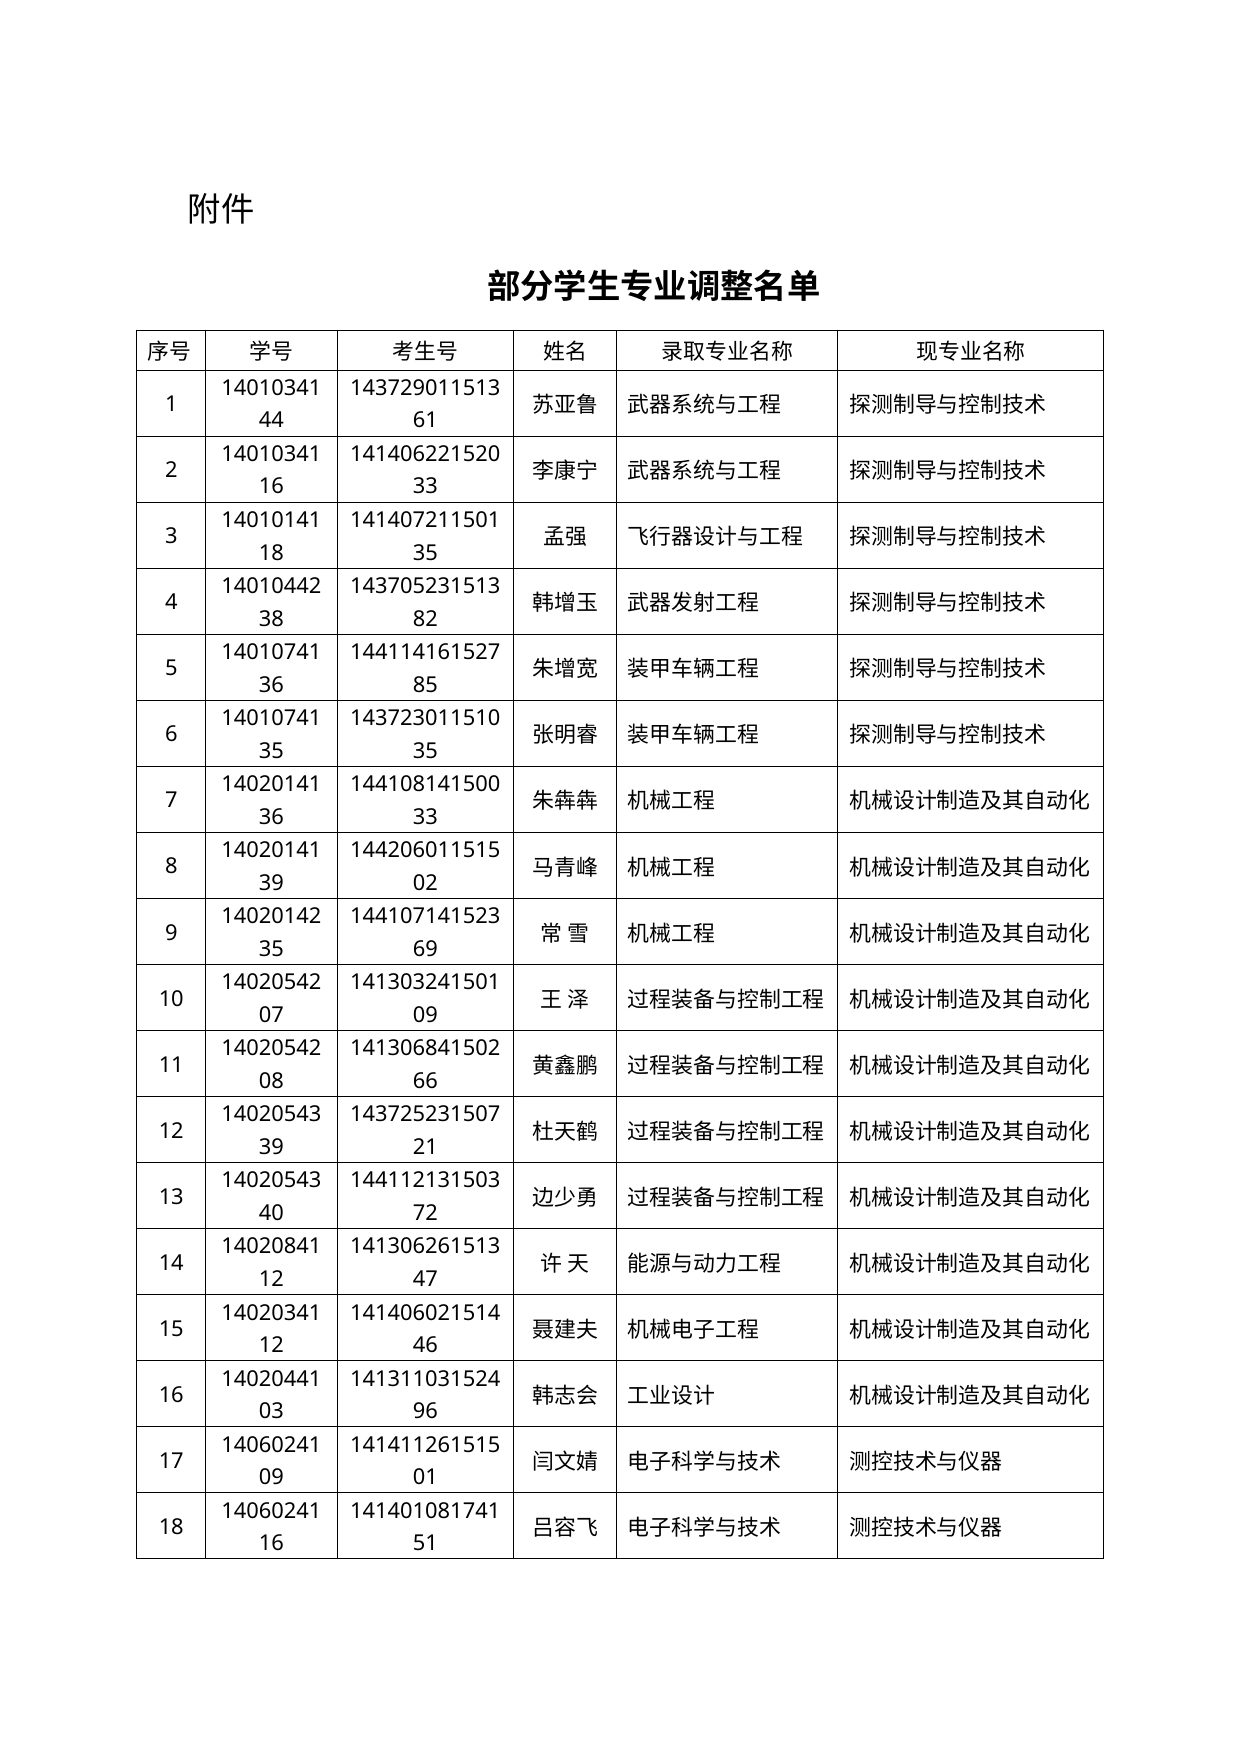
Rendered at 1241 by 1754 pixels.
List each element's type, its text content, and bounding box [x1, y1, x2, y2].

table_cell 12 [137, 1097, 205, 1162]
table_cell 机械设计制造及其自动化 [838, 833, 1103, 898]
table_cell 机械设计制造及其自动化 [838, 1229, 1103, 1294]
table_cell 14140721150135 [338, 503, 513, 568]
table_cell 14410714152369 [338, 899, 513, 964]
table_cell 测控技术与仪器 [838, 1493, 1103, 1558]
table_cell 1 [137, 371, 205, 436]
table_cell 韩增玉 [514, 569, 616, 634]
table_cell 探测制导与控制技术 [838, 371, 1103, 436]
table_cell 武器系统与工程 [617, 371, 837, 436]
table_cell 1406024116 [206, 1493, 337, 1558]
table_cell 14372523150721 [338, 1097, 513, 1162]
table_cell 14411213150372 [338, 1163, 513, 1228]
table_cell 1402014136 [206, 767, 337, 832]
table_cell 机械设计制造及其自动化 [838, 1097, 1103, 1162]
table_cell 13 [137, 1163, 205, 1228]
table_cell 吕容飞 [514, 1493, 616, 1558]
table_cell 14140602151446 [338, 1295, 513, 1360]
table_cell 1401034144 [206, 371, 337, 436]
table_cell 武器发射工程 [617, 569, 837, 634]
table_cell 18 [137, 1493, 205, 1558]
table_cell 机械设计制造及其自动化 [838, 899, 1103, 964]
table_cell 17 [137, 1427, 205, 1492]
table_cell 14 [137, 1229, 205, 1294]
table_cell 14131103152496 [338, 1361, 513, 1426]
table_cell 14410814150033 [338, 767, 513, 832]
table_cell 朱增宽 [514, 635, 616, 700]
table_cell 1401074135 [206, 701, 337, 766]
table_cell 14411416152785 [338, 635, 513, 700]
table_cell 探测制导与控制技术 [838, 635, 1103, 700]
table_cell 机械设计制造及其自动化 [838, 965, 1103, 1030]
table_cell 1401044238 [206, 569, 337, 634]
table_cell 许 天 [514, 1229, 616, 1294]
table_cell 16 [137, 1361, 205, 1426]
table_cell 11 [137, 1031, 205, 1096]
table_cell 3 [137, 503, 205, 568]
table_cell 14372301151035 [338, 701, 513, 766]
text 附件 [187, 174, 1053, 239]
table_cell 1402054339 [206, 1097, 337, 1162]
table_cell 武器系统与工程 [617, 437, 837, 502]
table_header 考生号 [338, 331, 513, 369]
table_cell 14420601151502 [338, 833, 513, 898]
table_cell 5 [137, 635, 205, 700]
table_cell 14141126151501 [338, 1427, 513, 1492]
table_cell 王 泽 [514, 965, 616, 1030]
table_cell 电子科学与技术 [617, 1493, 837, 1558]
table_cell 电子科学与技术 [617, 1427, 837, 1492]
table_cell 1402054207 [206, 965, 337, 1030]
table_cell 机械电子工程 [617, 1295, 837, 1360]
table_cell 14140108174151 [338, 1493, 513, 1558]
table_header 录取专业名称 [617, 331, 837, 369]
table_cell 黄鑫鹏 [514, 1031, 616, 1096]
table_cell 9 [137, 899, 205, 964]
table_cell 机械设计制造及其自动化 [838, 1163, 1103, 1228]
table_cell 14130626151347 [338, 1229, 513, 1294]
table_header 现专业名称 [838, 331, 1103, 369]
table_cell 机械设计制造及其自动化 [838, 1361, 1103, 1426]
table_cell 1406024109 [206, 1427, 337, 1492]
table_cell 1402014235 [206, 899, 337, 964]
table_cell 14130324150109 [338, 965, 513, 1030]
table_cell 孟强 [514, 503, 616, 568]
table_cell 1402054208 [206, 1031, 337, 1096]
table_cell 1402084112 [206, 1229, 337, 1294]
table_cell 苏亚鲁 [514, 371, 616, 436]
text 部分学生专业调整名单 [187, 252, 1053, 317]
table_cell 韩志会 [514, 1361, 616, 1426]
table_cell 马青峰 [514, 833, 616, 898]
table_cell 李康宁 [514, 437, 616, 502]
table_cell 1401014118 [206, 503, 337, 568]
table_header 序号 [137, 331, 205, 369]
table_cell 机械设计制造及其自动化 [838, 1031, 1103, 1096]
table_cell 朱犇犇 [514, 767, 616, 832]
table_cell 测控技术与仪器 [838, 1427, 1103, 1492]
table_cell 机械设计制造及其自动化 [838, 767, 1103, 832]
table_cell 14140622152033 [338, 437, 513, 502]
table_cell 1401074136 [206, 635, 337, 700]
table_cell 工业设计 [617, 1361, 837, 1426]
table_cell 机械工程 [617, 767, 837, 832]
table_cell 装甲车辆工程 [617, 701, 837, 766]
table_cell 10 [137, 965, 205, 1030]
table_cell 过程装备与控制工程 [617, 1031, 837, 1096]
table_cell 1402014139 [206, 833, 337, 898]
table_header 学号 [206, 331, 337, 369]
table_cell 飞行器设计与工程 [617, 503, 837, 568]
table_cell 装甲车辆工程 [617, 635, 837, 700]
table_header 姓名 [514, 331, 616, 369]
table_cell 1401034116 [206, 437, 337, 502]
table_cell 常 雪 [514, 899, 616, 964]
table_cell 闫文婧 [514, 1427, 616, 1492]
table_cell 过程装备与控制工程 [617, 1097, 837, 1162]
table_cell 边少勇 [514, 1163, 616, 1228]
table_cell 机械工程 [617, 899, 837, 964]
table_cell 14130684150266 [338, 1031, 513, 1096]
table_cell 4 [137, 569, 205, 634]
table_cell 14372901151361 [338, 371, 513, 436]
table_cell 杜天鹤 [514, 1097, 616, 1162]
table_cell 7 [137, 767, 205, 832]
table_cell 探测制导与控制技术 [838, 701, 1103, 766]
table_cell 探测制导与控制技术 [838, 437, 1103, 502]
table_cell 过程装备与控制工程 [617, 965, 837, 1030]
table_cell 1402034112 [206, 1295, 337, 1360]
table_cell 张明睿 [514, 701, 616, 766]
table_cell 1402054340 [206, 1163, 337, 1228]
table_cell 探测制导与控制技术 [838, 503, 1103, 568]
table_cell 机械设计制造及其自动化 [838, 1295, 1103, 1360]
table_cell 过程装备与控制工程 [617, 1163, 837, 1228]
table_cell 15 [137, 1295, 205, 1360]
table_cell 6 [137, 701, 205, 766]
table_cell 机械工程 [617, 833, 837, 898]
table_cell 2 [137, 437, 205, 502]
table_cell 1402044103 [206, 1361, 337, 1426]
table_cell 14370523151382 [338, 569, 513, 634]
table_cell 能源与动力工程 [617, 1229, 837, 1294]
table_cell 8 [137, 833, 205, 898]
table_cell 聂建夫 [514, 1295, 616, 1360]
table_cell 探测制导与控制技术 [838, 569, 1103, 634]
